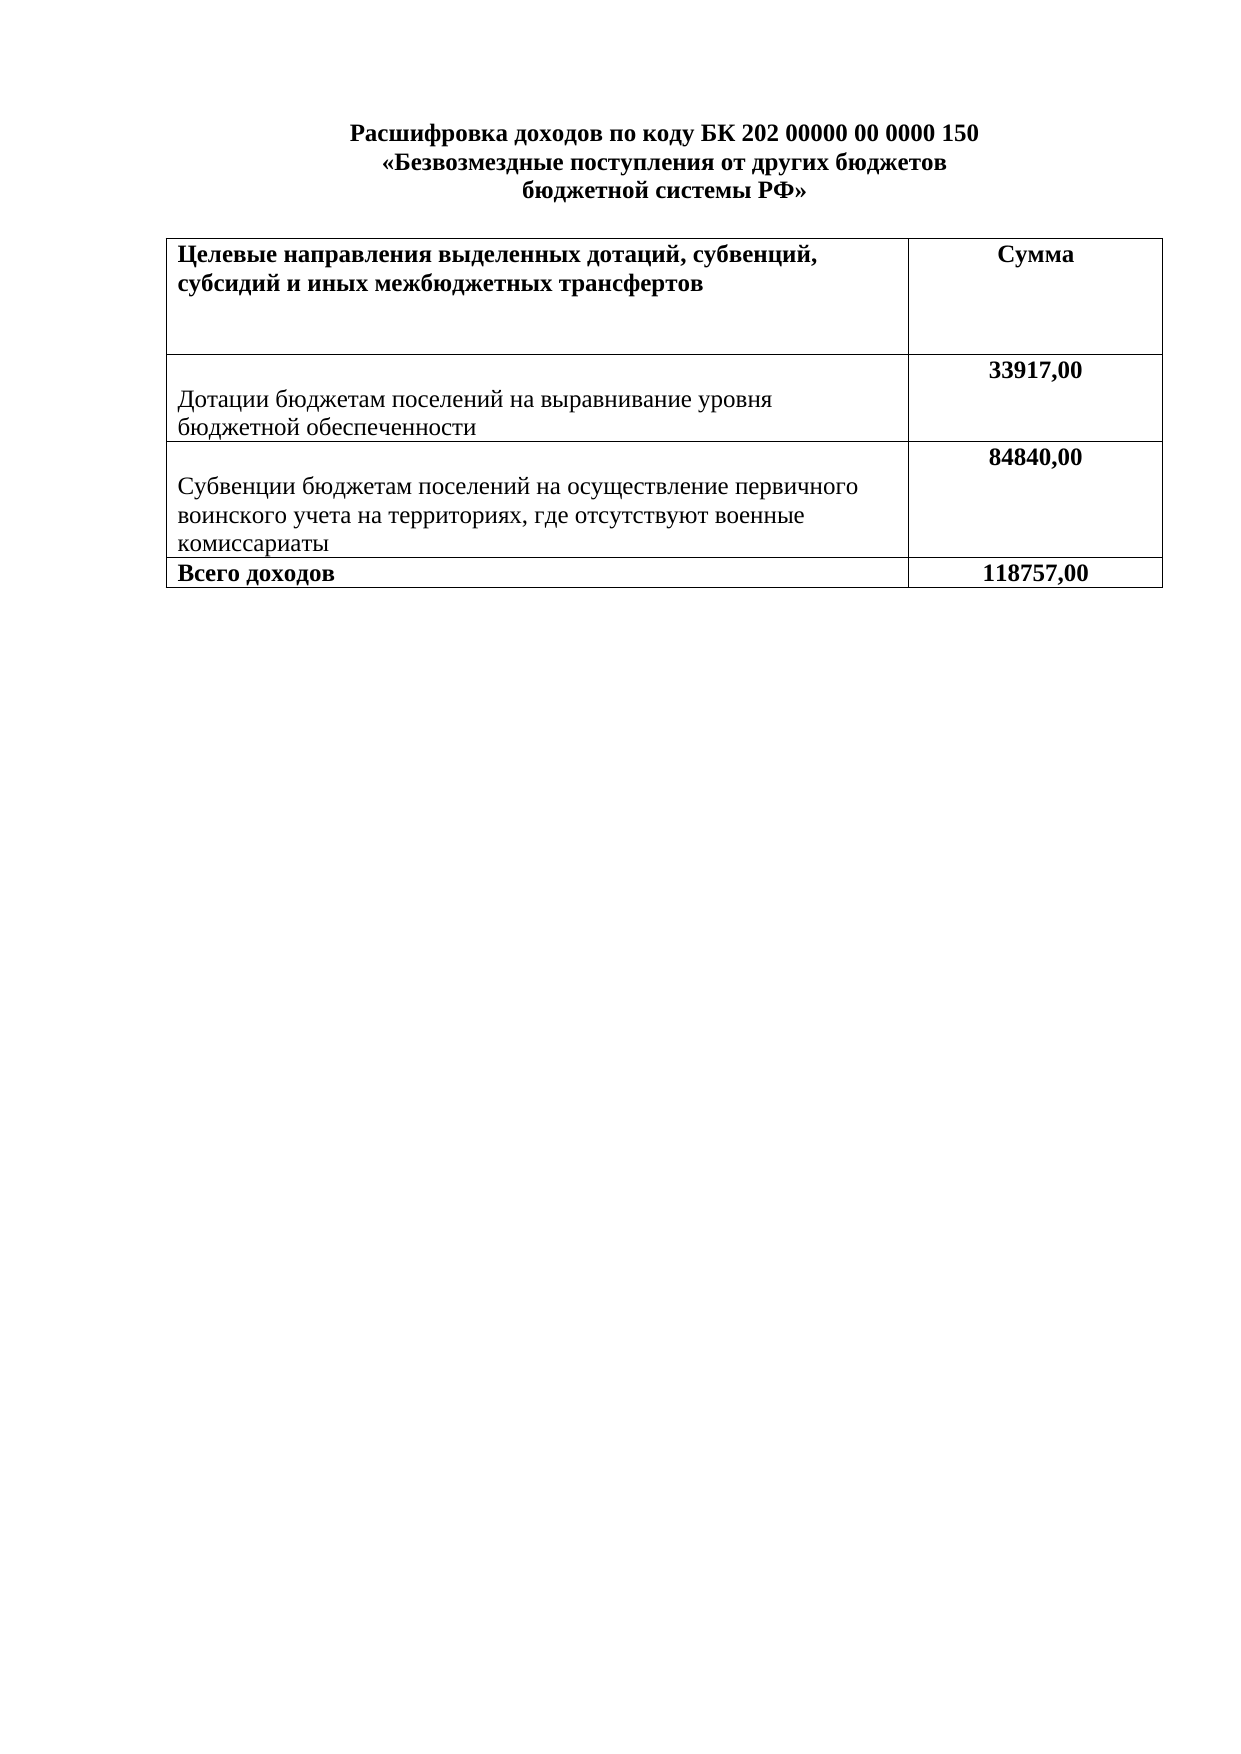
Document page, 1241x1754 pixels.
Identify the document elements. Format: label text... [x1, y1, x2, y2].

text Расшифровка доходов по коду БК 202 00000 00 0000 150 [177, 118, 1152, 147]
text «Безвозмездные поступления от других бюджетов [177, 147, 1152, 176]
text бюджетной системы РФ» [177, 176, 1152, 204]
table_cell Всего доходов [167, 558, 908, 587]
table_header Сумма [909, 239, 1162, 354]
table_header Целевые направления выделенных дотаций, субвенций, субсидий и иных межбюджетных трансфертов [167, 239, 908, 354]
table_cell Дотации бюджетам поселений на выравнивание уровня бюджетной обеспеченности [167, 355, 908, 441]
table_cell 84840,00 [909, 442, 1162, 557]
table_cell 118757,00 [909, 558, 1162, 587]
table_cell 33917,00 [909, 355, 1162, 441]
table_cell Субвенции бюджетам поселений на осуществление первичного воинского учета на территориях, где отсутствуют военные комиссариаты [167, 442, 908, 557]
